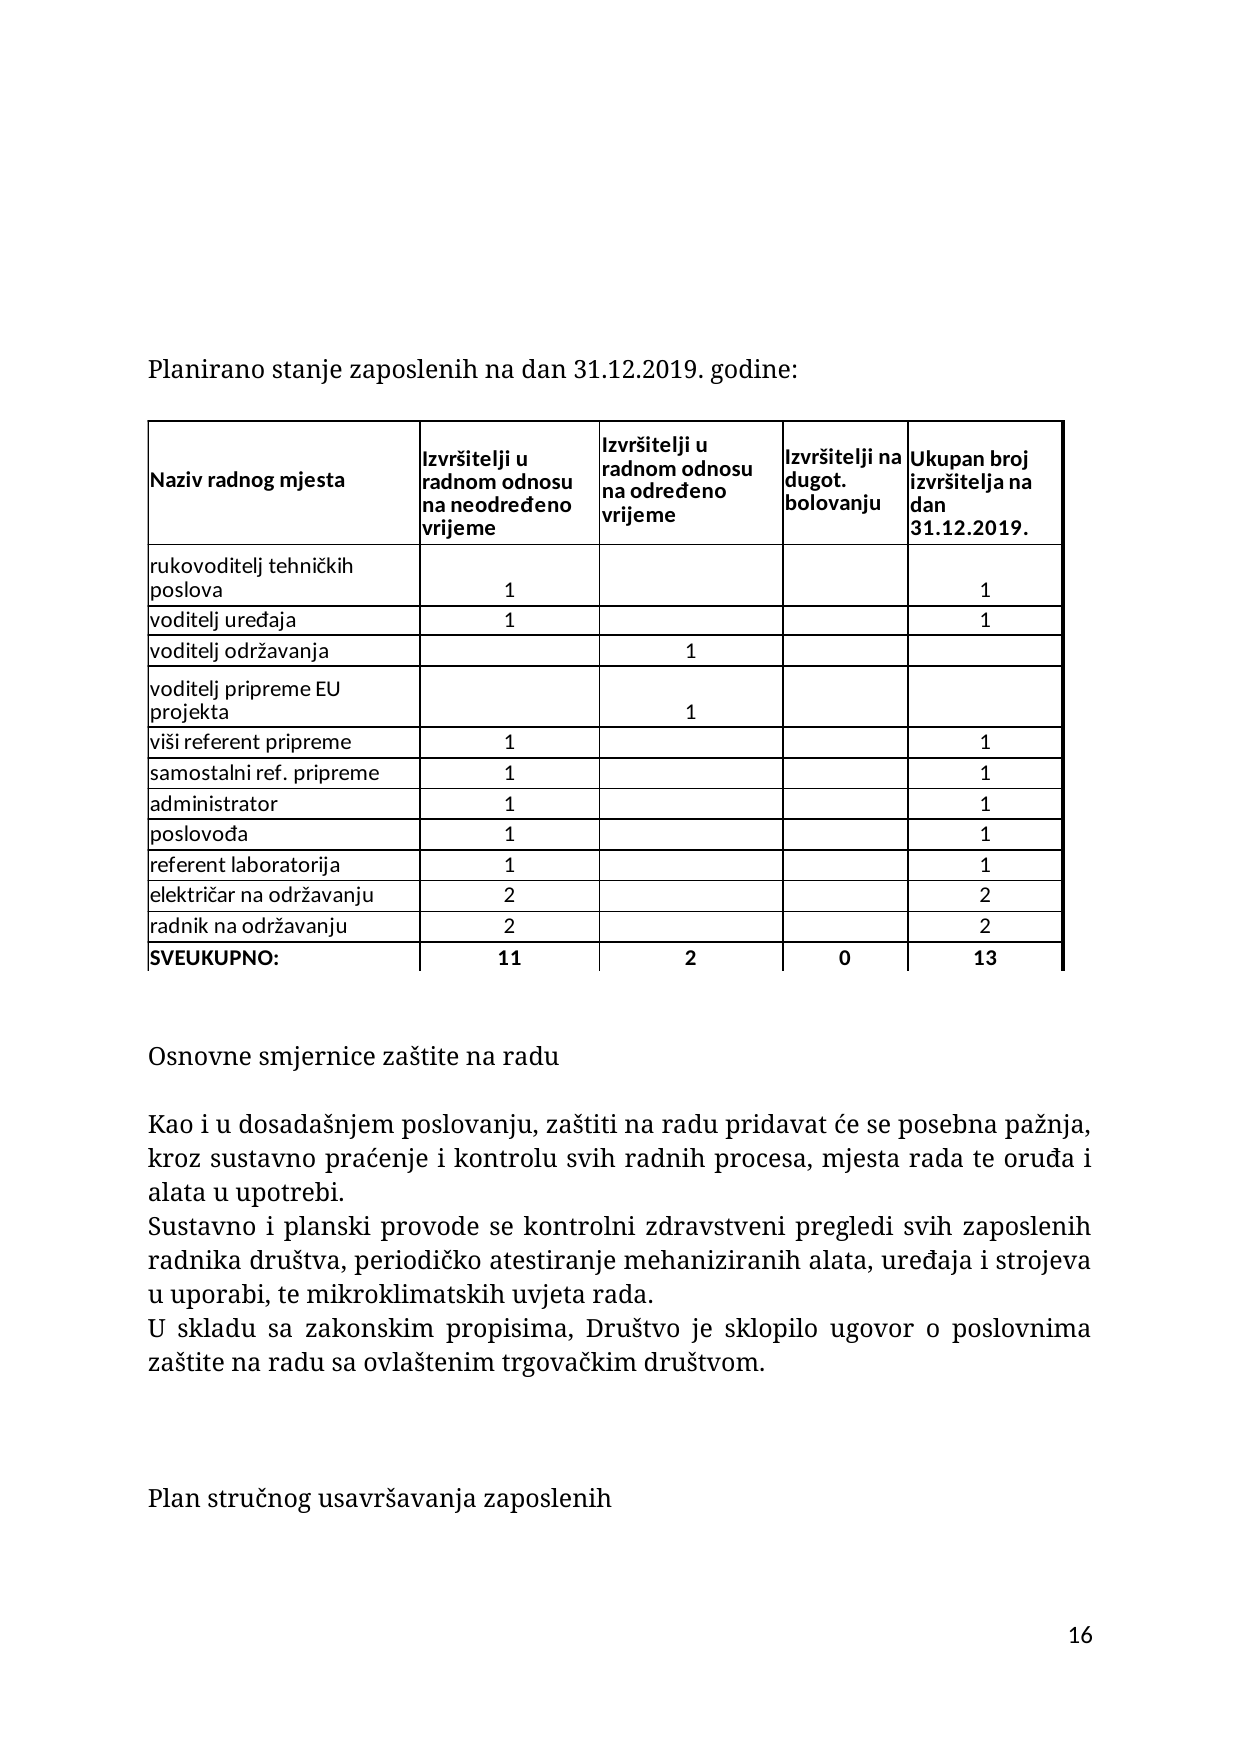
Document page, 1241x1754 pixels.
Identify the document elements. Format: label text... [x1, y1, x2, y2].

text U skladu sa zakonskim propisima, Društvo je sklopilo ugovor o poslovnima zaštite na radu sa ovlaštenim trgovačkim društvom. [148, 1311, 1093, 1379]
text Kao i u dosadašnjem poslovanju, zaštiti na radu pridavat će se posebna pažnja, kroz sustavno praćenje i kontrolu svih radnih procesa, mjesta rada te oruđa i alata u upotrebi. [148, 1106, 1093, 1208]
text Sustavno i planski provode se kontrolni zdravstveni pregledi svih zaposlenih radnika društva, periodičko atestiranje mehaniziranih alata, uređaja i strojeva u uporabi, te mikroklimatskih uvjeta rada. [148, 1208, 1093, 1311]
text Plan stručnog usavršavanja zaposlenih [148, 1481, 1093, 1515]
text Osnovne smjernice zaštite na radu [148, 1038, 1093, 1072]
text Planirano stanje zaposlenih na dan 31.12.2019. godine: [148, 352, 1093, 386]
